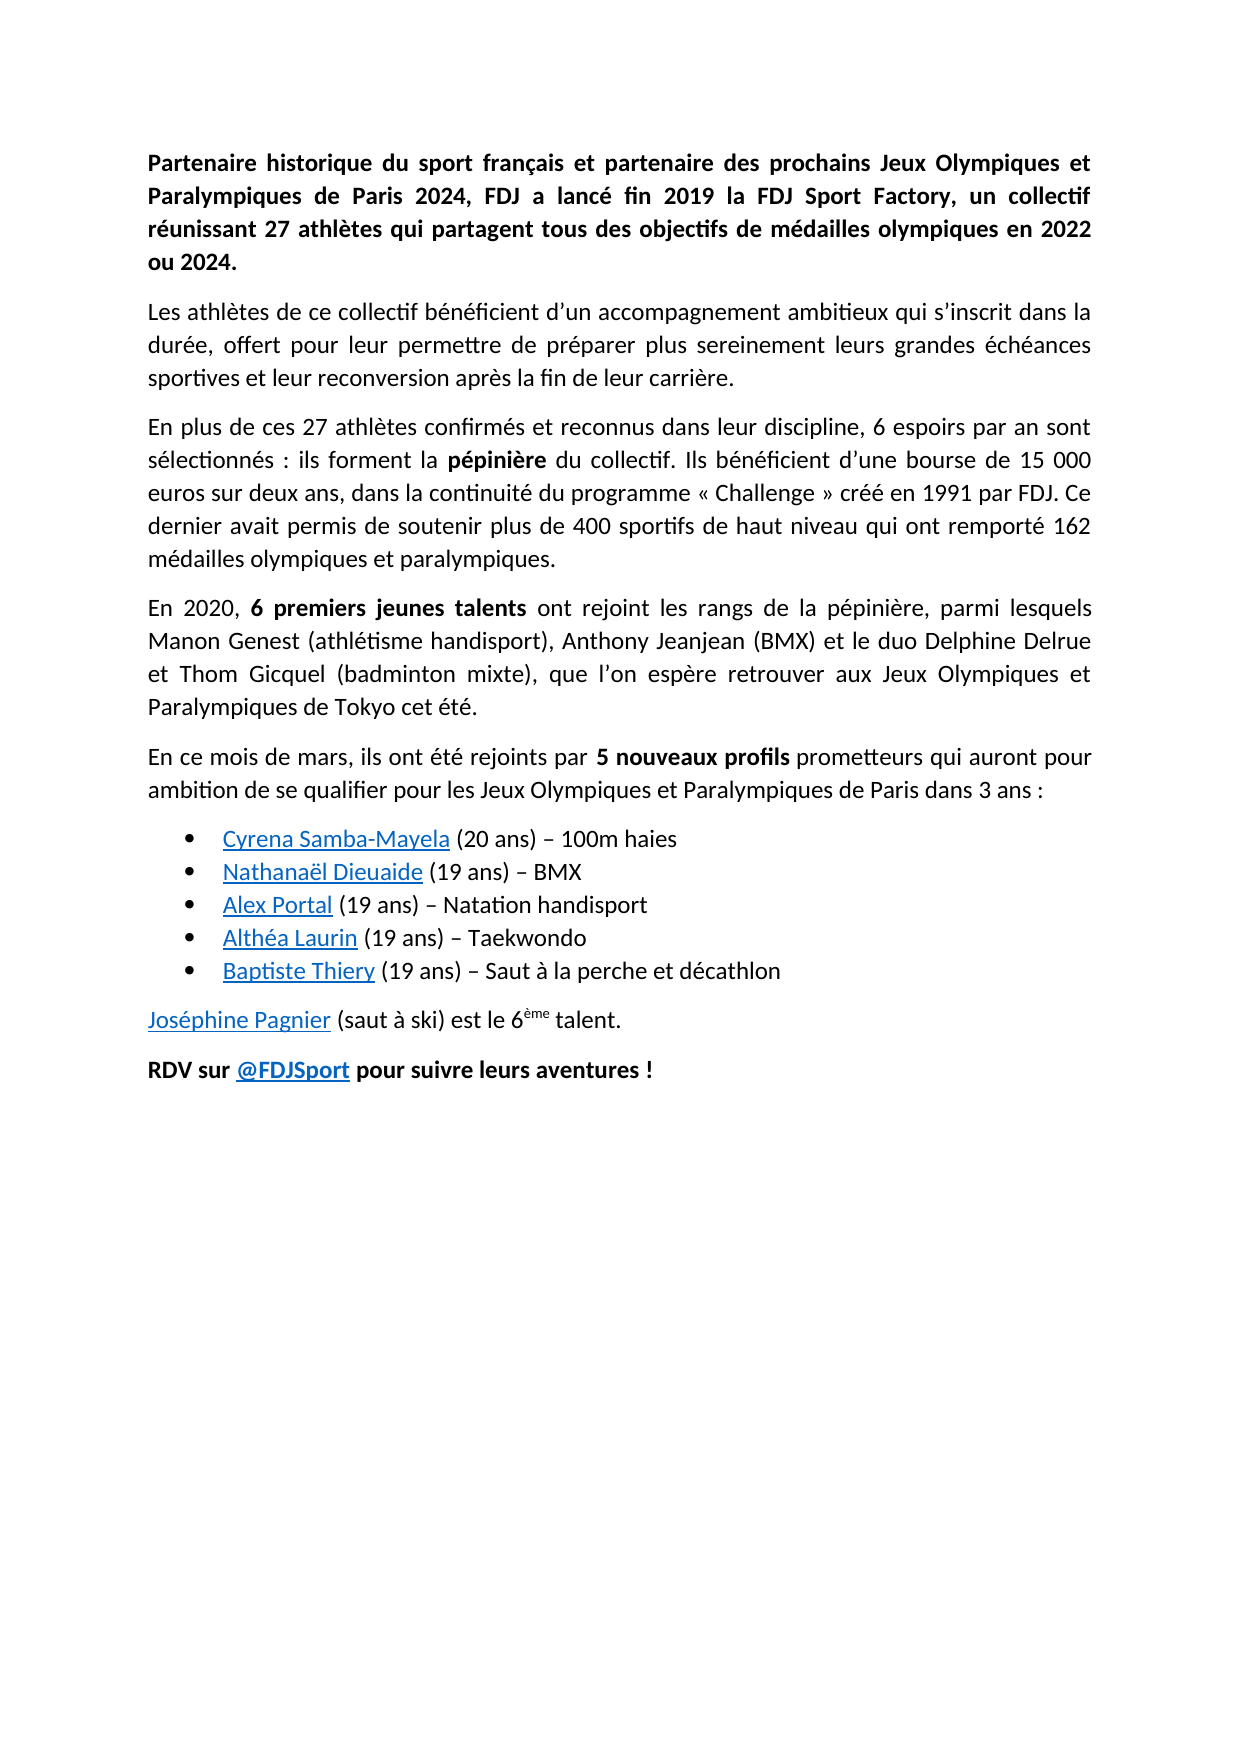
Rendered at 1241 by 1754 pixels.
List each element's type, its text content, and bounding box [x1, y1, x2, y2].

text Les athlètes de ce collectif bénéficient d’un accompagnement ambitieux qui s’inscrit dans la durée, offert pour leur permettre de préparer plus sereinement leurs grandes échéances sportives et leur reconversion après la fin de leur carrière. [148, 296, 1093, 392]
text Joséphine Pagnier (saut à ski) est le 6ème talent. [148, 1005, 1093, 1035]
text RDV sur @FDJSport pour suivre leurs aventures ! [148, 1054, 1093, 1085]
list Nathanaël Dieuaide (19 ans) – BMX [185, 856, 1093, 887]
list Baptiste Thiery (19 ans) – Saut à la perche et décathlon [185, 955, 1093, 986]
text Partenaire historique du sport français et partenaire des prochains Jeux Olympiques et Paralympiques de Paris 2024, FDJ a lancé fin 2019 la FDJ Sport Factory, un collectif réunissant 27 athlètes qui partagent tous des objectifs de médailles olympiques en 2022 ou 2024. [148, 148, 1093, 277]
list Alex Portal (19 ans) – Natation handisport [185, 889, 1093, 920]
list Cyrena Samba-Mayela (20 ans) – 100m haies [185, 823, 1093, 854]
text En plus de ces 27 athlètes confirmés et reconnus dans leur discipline, 6 espoirs par an sont sélectionnés : ils forment la pépinière du collectif. Ils bénéficient d’une bourse de 15 000 euros sur deux ans, dans la continuité du programme « Challenge » créé en 1991 par FDJ. Ce dernier avait permis de soutenir plus de 400 sportifs de haut niveau qui ont remporté 162 médailles olympiques et paralympiques. [148, 411, 1093, 573]
text En ce mois de mars, ils ont été rejoints par 5 nouveaux profils prometteurs qui auront pour ambition de se qualifier pour les Jeux Olympiques et Paralympiques de Paris dans 3 ans : [148, 741, 1093, 804]
list Althéa Laurin (19 ans) – Taekwondo [185, 922, 1093, 953]
text En 2020, 6 premiers jeunes talents ont rejoint les rangs de la pépinière, parmi lesquels Manon Genest (athlétisme handisport), Anthony Jeanjean (BMX) et le duo Delphine Delrue et Thom Gicquel (badminton mixte), que l’on espère retrouver aux Jeux Olympiques et Paralympiques de Tokyo cet été. [148, 593, 1093, 722]
